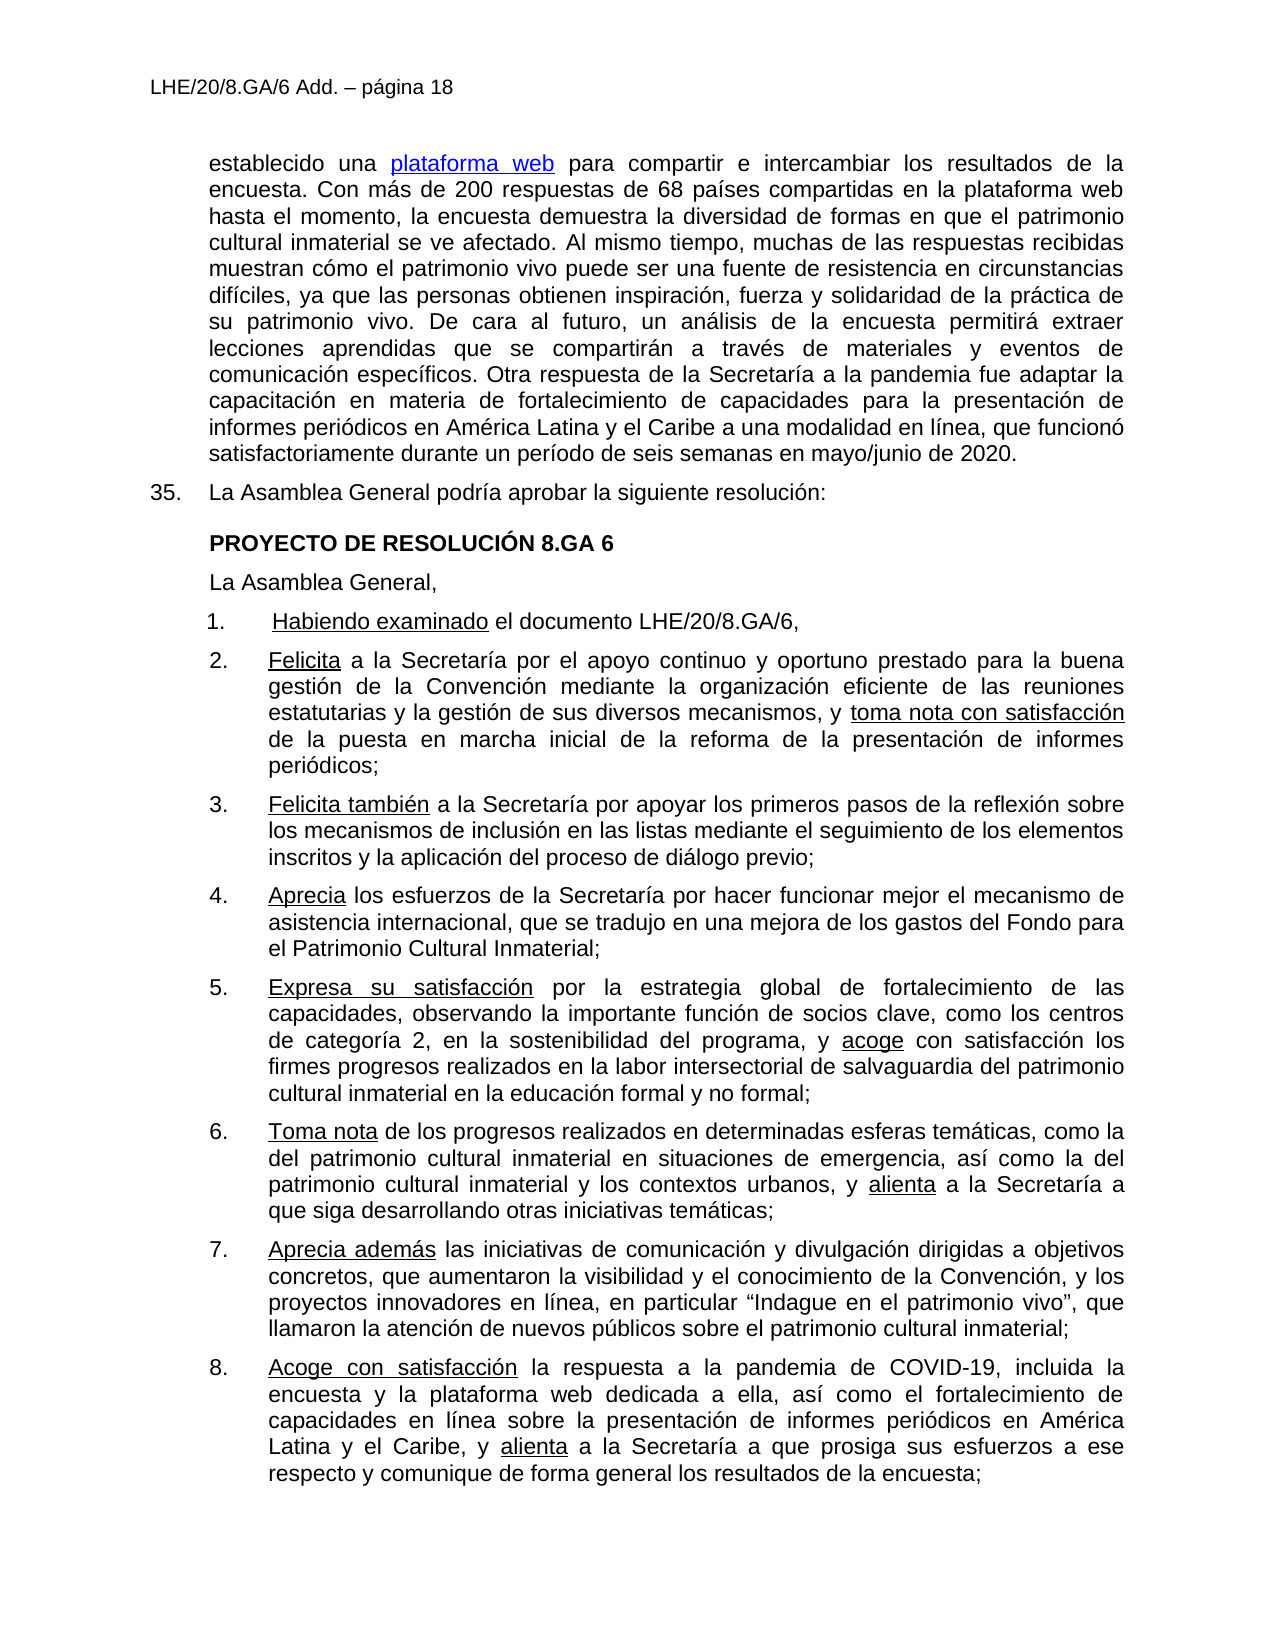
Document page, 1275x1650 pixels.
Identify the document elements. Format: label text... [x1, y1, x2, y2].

title PROYECTO DE RESOLUCIÓN 8.GA 6 [209, 530, 1125, 556]
list Aprecia además las iniciativas de comunicación y divulgación dirigidas a objetivos concretos, que aumentaron la visibilidad y el conocimiento de la Convención, y los proyectos innovadores en línea, en particular “Indague en el patrimonio vivo”, que llamaron la atención de nuevos públicos sobre el patrimonio cultural inmaterial; [209, 1236, 1125, 1342]
list Felicita también a la Secretaría por apoyar los primeros pasos de la reflexión sobre los mecanismos de inclusión en las listas mediante el seguimiento de los elementos inscritos y la aplicación del proceso de diálogo previo; [209, 791, 1125, 870]
text La Asamblea General, [209, 569, 1125, 595]
list Expresa su satisfacción por la estrategia global de fortalecimiento de las capacidades, observando la importante función de socios clave, como los centros de categoría 2, en la sostenibilidad del programa, y acoge con satisfacción los firmes progresos realizados en la labor intersectorial de salvaguardia del patrimonio cultural inmaterial en la educación formal y no formal; [209, 974, 1125, 1106]
list Acoge con satisfacción la respuesta a la pandemia de COVID-19, incluida la encuesta y la plataforma web dedicada a ella, así como el fortalecimiento de capacidades en línea sobre la presentación de informes periódicos en América Latina y el Caribe, y alienta a la Secretaría a que prosiga sus esfuerzos a ese respecto y comunique de forma general los resultados de la encuesta; [209, 1354, 1125, 1486]
list Habiendo examinado el documento LHE/20/8.GA/6, [206, 608, 1125, 634]
list Felicita a la Secretaría por el apoyo continuo y oportuno prestado para la buena gestión de la Convención mediante la organización eficiente de las reuniones estatutarias y la gestión de sus diversos mecanismos, y toma nota con satisfacción de la puesta en marcha inicial de la reforma de la presentación de informes periódicos; [209, 647, 1125, 778]
list La Asamblea General podría aprobar la siguiente resolución: [150, 479, 1125, 505]
list Toma nota de los progresos realizados en determinadas esferas temáticas, como la del patrimonio cultural inmaterial en situaciones de emergencia, así como la del patrimonio cultural inmaterial y los contextos urbanos, y alienta a la Secretaría a que siga desarrollando otras iniciativas temáticas; [209, 1118, 1125, 1224]
list Aprecia los esfuerzos de la Secretaría por hacer funcionar mejor el mecanismo de asistencia internacional, que se tradujo en una mejora de los gastos del Fondo para el Patrimonio Cultural Inmaterial; [209, 882, 1125, 962]
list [150, 150, 1125, 466]
